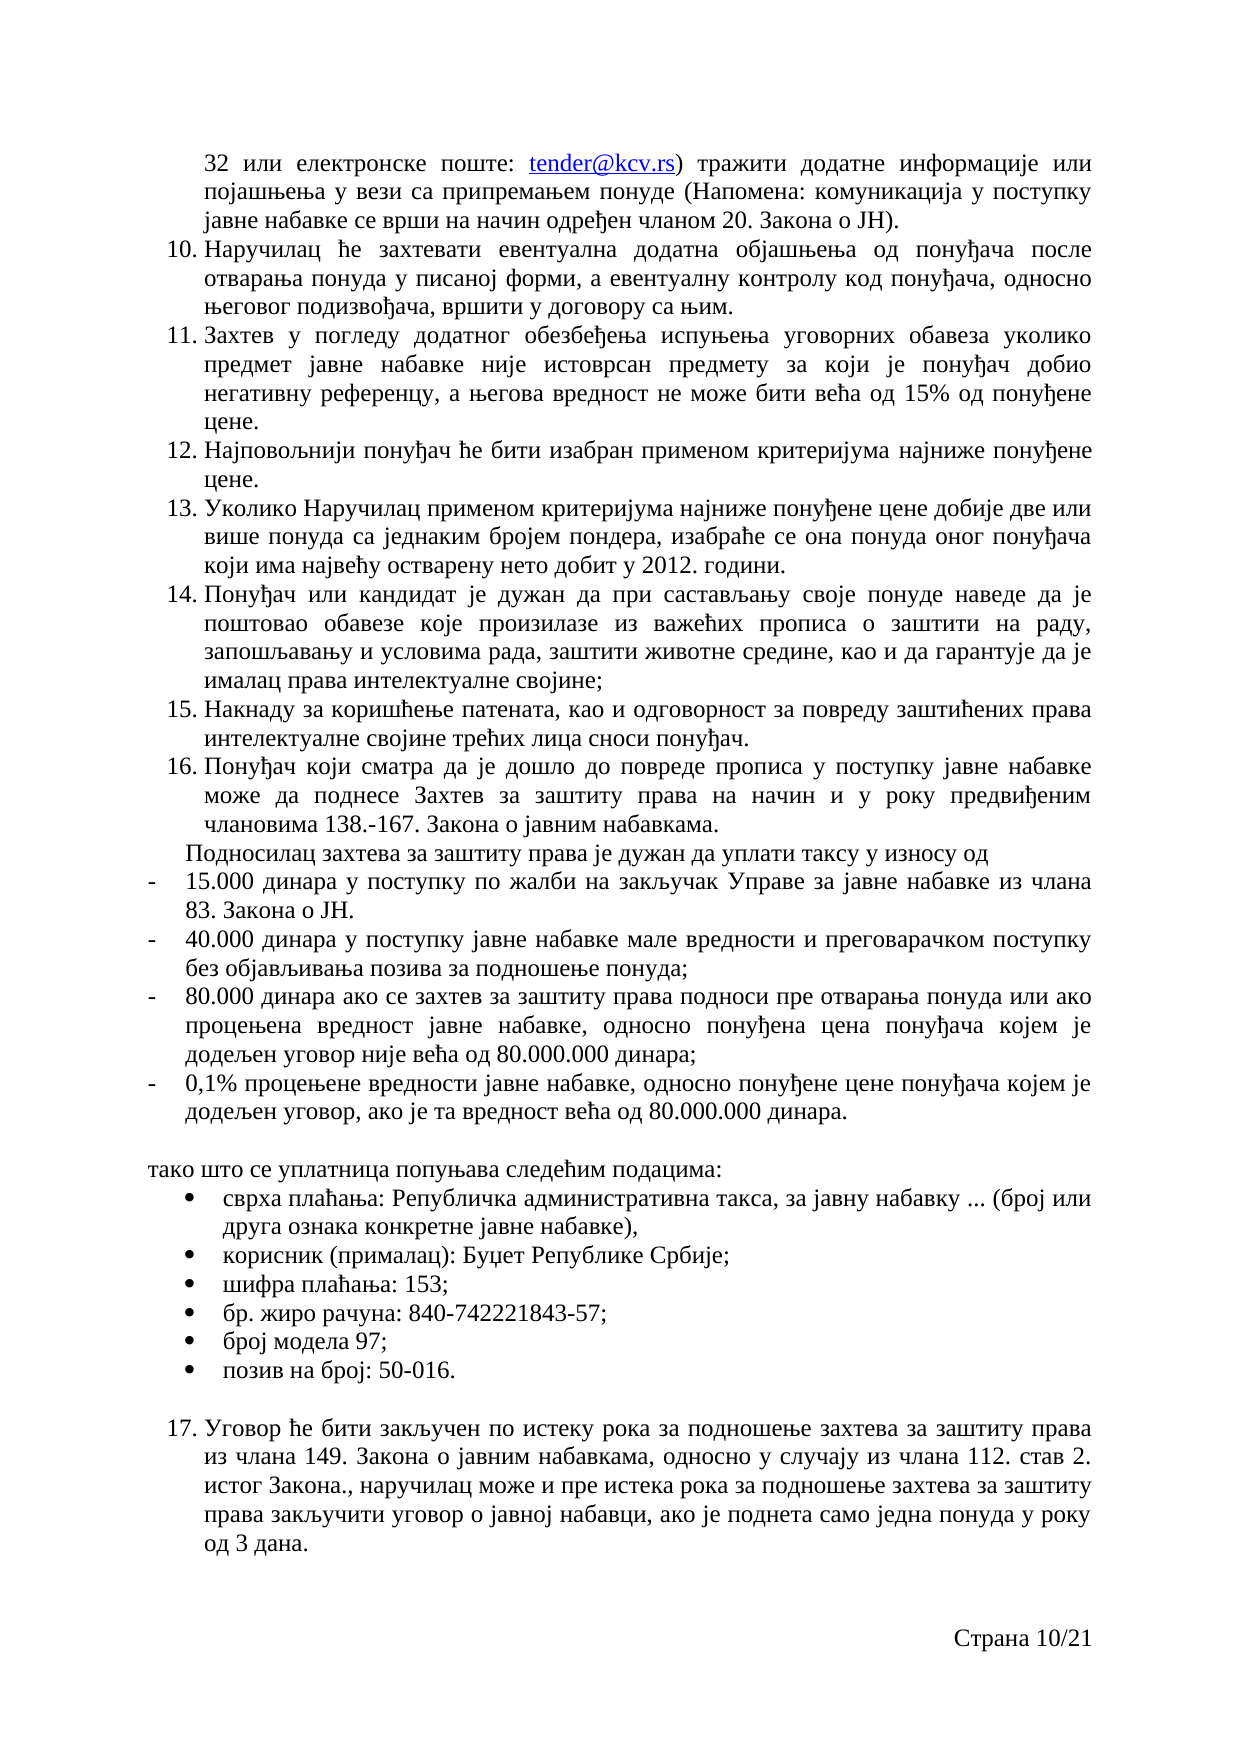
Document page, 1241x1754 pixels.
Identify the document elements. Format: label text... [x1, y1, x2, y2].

list Понуђач или кандидат је дужан да при састављању своје понуде наведе да је поштовао обавезе које произилазе из важећих прописа о заштити на раду, запошљавању и условима рада, заштити животне средине, као и да гарантује да је ималац права интелектуалне својине; [166, 579, 1092, 694]
list 0,1% процењене вредности јавне набавке, односно понуђене цене понуђача којем је додељен уговор, ако је та вредност већа од 80.000.000 динара. [148, 1068, 1092, 1125]
list позив на број: 50-016. [185, 1355, 1092, 1384]
text тако што се уплатница попуњава следећим подацима: [148, 1154, 1092, 1183]
list Подносилац захтева за заштиту права је дужан да уплати таксу у износу од [185, 838, 1092, 866]
list шифра плаћања: 153; [185, 1269, 1092, 1298]
list Понуђач који сматра да је дошло до повреде прописа у поступку јавне набавке може да поднесе Захтев за заштиту права на начин и у року предвиђеним члановима 138.-167. Закона о јавним набавкама. [166, 751, 1092, 838]
list Уколико Наручилац применом критеријума најниже понуђене цене добије две или више понуда са једнаким бројем пондера, изабраће се она понуда оног понуђача који има највећу остварену нето добит у 2012. години. [166, 493, 1092, 579]
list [166, 148, 1092, 234]
list корисник (прималац): Буџет Републике Србије; [185, 1240, 1092, 1269]
list Захтев у погледу додатног обезбеђења испуњења уговорних обавеза уколико предмет јавне набавке није истоврсан предмету за који је понуђач добио негативну референцу, а његова вредност не може бити већа од 15% од понуђене цене. [166, 320, 1092, 435]
list 15.000 динара у поступку по жалби на закључак Управе за јавне набавке из члана 83. Закона o ЈН. [148, 866, 1092, 924]
list 40.000 динара у поступку јавне набавке мале вредности и преговарачком поступку без објављивања позива за подношење понуда; [148, 924, 1092, 981]
list Уговор ће бити закључен по истеку рока за подношење захтева за заштиту права из члана 149. Закона o јавним набавкама, односно у случају из члана 112. став 2. истог Закона., наручилац може и пре истека рока за подношење захтева за заштиту права закључити уговор о јавној набавци, ако је поднета само једна понуда у року од 3 дана. [166, 1413, 1092, 1556]
list 80.000 динара ако се захтев за заштиту права подноси пре отварања понуда или ако процењена вредност јавне набавке, односно понуђена цена понуђача којем је додељен уговор није већа од 80.000.000 динара; [148, 981, 1092, 1068]
list Накнаду за коришћење патената, као и одговорност за повреду заштићених права интелектуалне својине трећих лица сноси понуђач. [166, 694, 1092, 751]
list Наручилац ће захтевати евентуална додатна објашњења од понуђача после отварања понуда у писаној форми, а евентуалну контролу код понуђача, односно његовог подизвођача, вршити у договору са њим. [166, 234, 1092, 320]
list Најповољнији понуђач ће бити изабран применом критеријума . [166, 435, 1092, 493]
list бр. жиро рачуна: 840-742221843-57; [185, 1298, 1092, 1326]
list број модела 97; [185, 1326, 1092, 1355]
list сврха плаћања: Републичка административна такса, за јавну набавку ... (број или друга ознака конкретне јавне набавке), [185, 1183, 1092, 1240]
